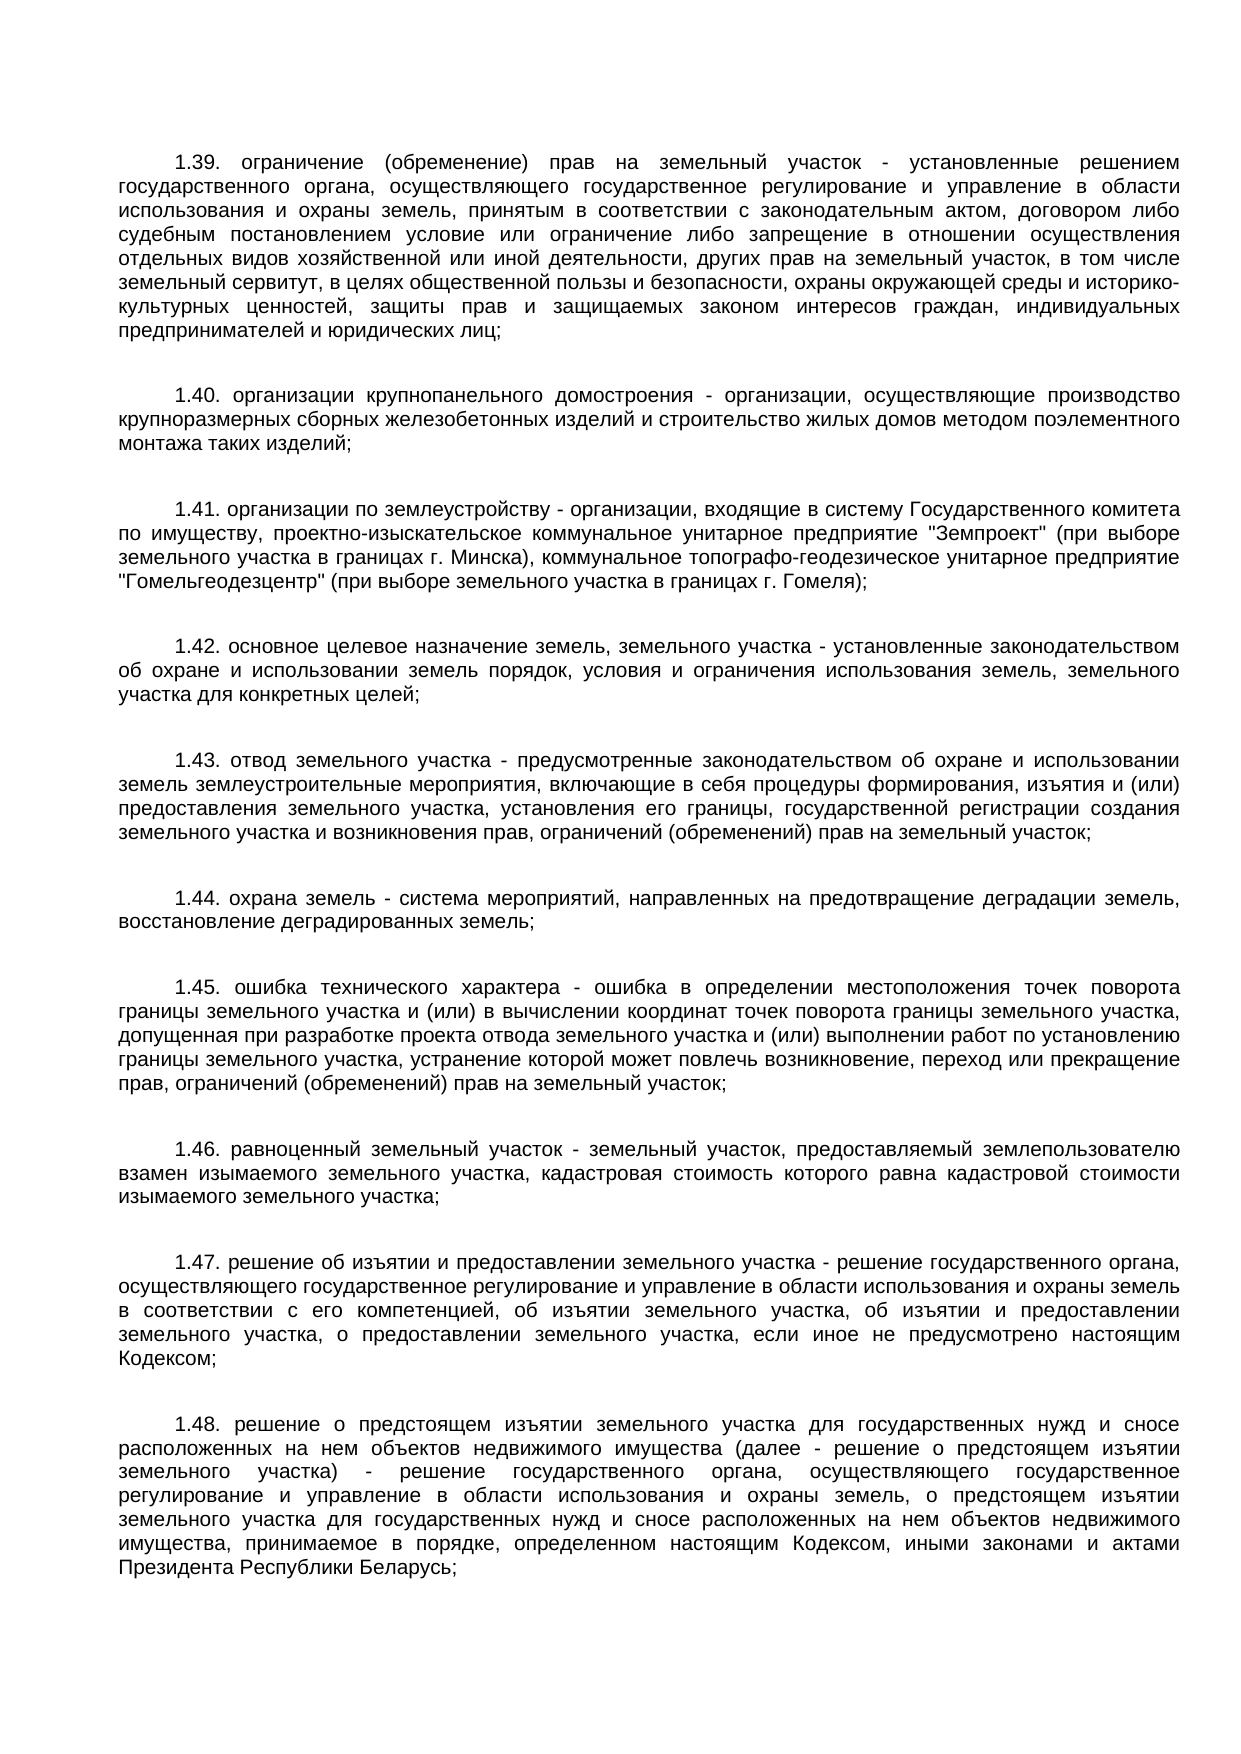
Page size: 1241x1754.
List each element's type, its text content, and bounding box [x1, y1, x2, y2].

text 1.39. ограничение (обременение) прав на земельный участок - установленные решением государственного органа, осуществляющего государственное регулирование и управление в области использования и охраны земель, принятым в соответствии с законодательным актом, договором либо судебным постановлением условие или ограничение либо запрещение в отношении осуществления отдельных видов хозяйственной или иной деятельности, других прав на земельный участок, в том числе земельный сервитут, в целях общественной пользы и безопасности, охраны окружающей среды и историко-культурных ценностей, защиты прав и защищаемых законом интересов граждан, индивидуальных предпринимателей и юридических лиц; [118, 150, 1181, 342]
text 1.41. организации по землеустройству - организации, входящие в систему Государственного комитета по имуществу, проектно-изыскательское коммунальное унитарное предприятие "Земпроект" (при выборе земельного участка в границах г. Минска), коммунальное топографо-геодезическое унитарное предприятие "Гомельгеодезцентр" (при выборе земельного участка в границах г. Гомеля); [118, 497, 1181, 593]
text 1.43. отвод земельного участка - предусмотренные законодательством об охране и использовании земель землеустроительные мероприятия, включающие в себя процедуры формирования, изъятия и (или) предоставления земельного участка, установления его границы, государственной регистрации создания земельного участка и возникновения прав, ограничений (обременений) прав на земельный участок; [118, 748, 1181, 844]
text 1.48. решение о предстоящем изъятии земельного участка для государственных нужд и сносе расположенных на нем объектов недвижимого имущества (далее - решение о предстоящем изъятии земельного участка) - решение государственного органа, осуществляющего государственное регулирование и управление в области использования и охраны земель, о предстоящем изъятии земельного участка для государственных нужд и сносе расположенных на нем объектов недвижимого имущества, принимаемое в порядке, определенном настоящим Кодексом, иными законами и актами Президента Республики Беларусь; [118, 1411, 1181, 1579]
text 1.45. ошибка технического характера - ошибка в определении местоположения точек поворота границы земельного участка и (или) в вычислении координат точек поворота границы земельного участка, допущенная при разработке проекта отвода земельного участка и (или) выполнении работ по установлению границы земельного участка, устранение которой может повлечь возникновение, переход или прекращение прав, ограничений (обременений) прав на земельный участок; [118, 975, 1181, 1095]
text 1.42. основное целевое назначение земель, земельного участка - установленные законодательством об охране и использовании земель порядок, условия и ограничения использования земель, земельного участка для конкретных целей; [118, 634, 1181, 706]
text 1.47. решение об изъятии и предоставлении земельного участка - решение государственного органа, осуществляющего государственное регулирование и управление в области использования и охраны земель в соответствии с его компетенцией, об изъятии земельного участка, об изъятии и предоставлении земельного участка, о предоставлении земельного участка, если иное не предусмотрено настоящим Кодексом; [118, 1250, 1181, 1370]
text 1.40. организации крупнопанельного домостроения - организации, осуществляющие производство крупноразмерных сборных железобетонных изделий и строительство жилых домов методом поэлементного монтажа таких изделий; [118, 383, 1181, 455]
text 1.44. охрана земель - система мероприятий, направленных на предотвращение деградации земель, восстановление деградированных земель; [118, 885, 1181, 933]
text 1.46. равноценный земельный участок - земельный участок, предоставляемый землепользователю взамен изымаемого земельного участка, кадастровая стоимость которого равна кадастровой стоимости изымаемого земельного участка; [118, 1136, 1181, 1208]
